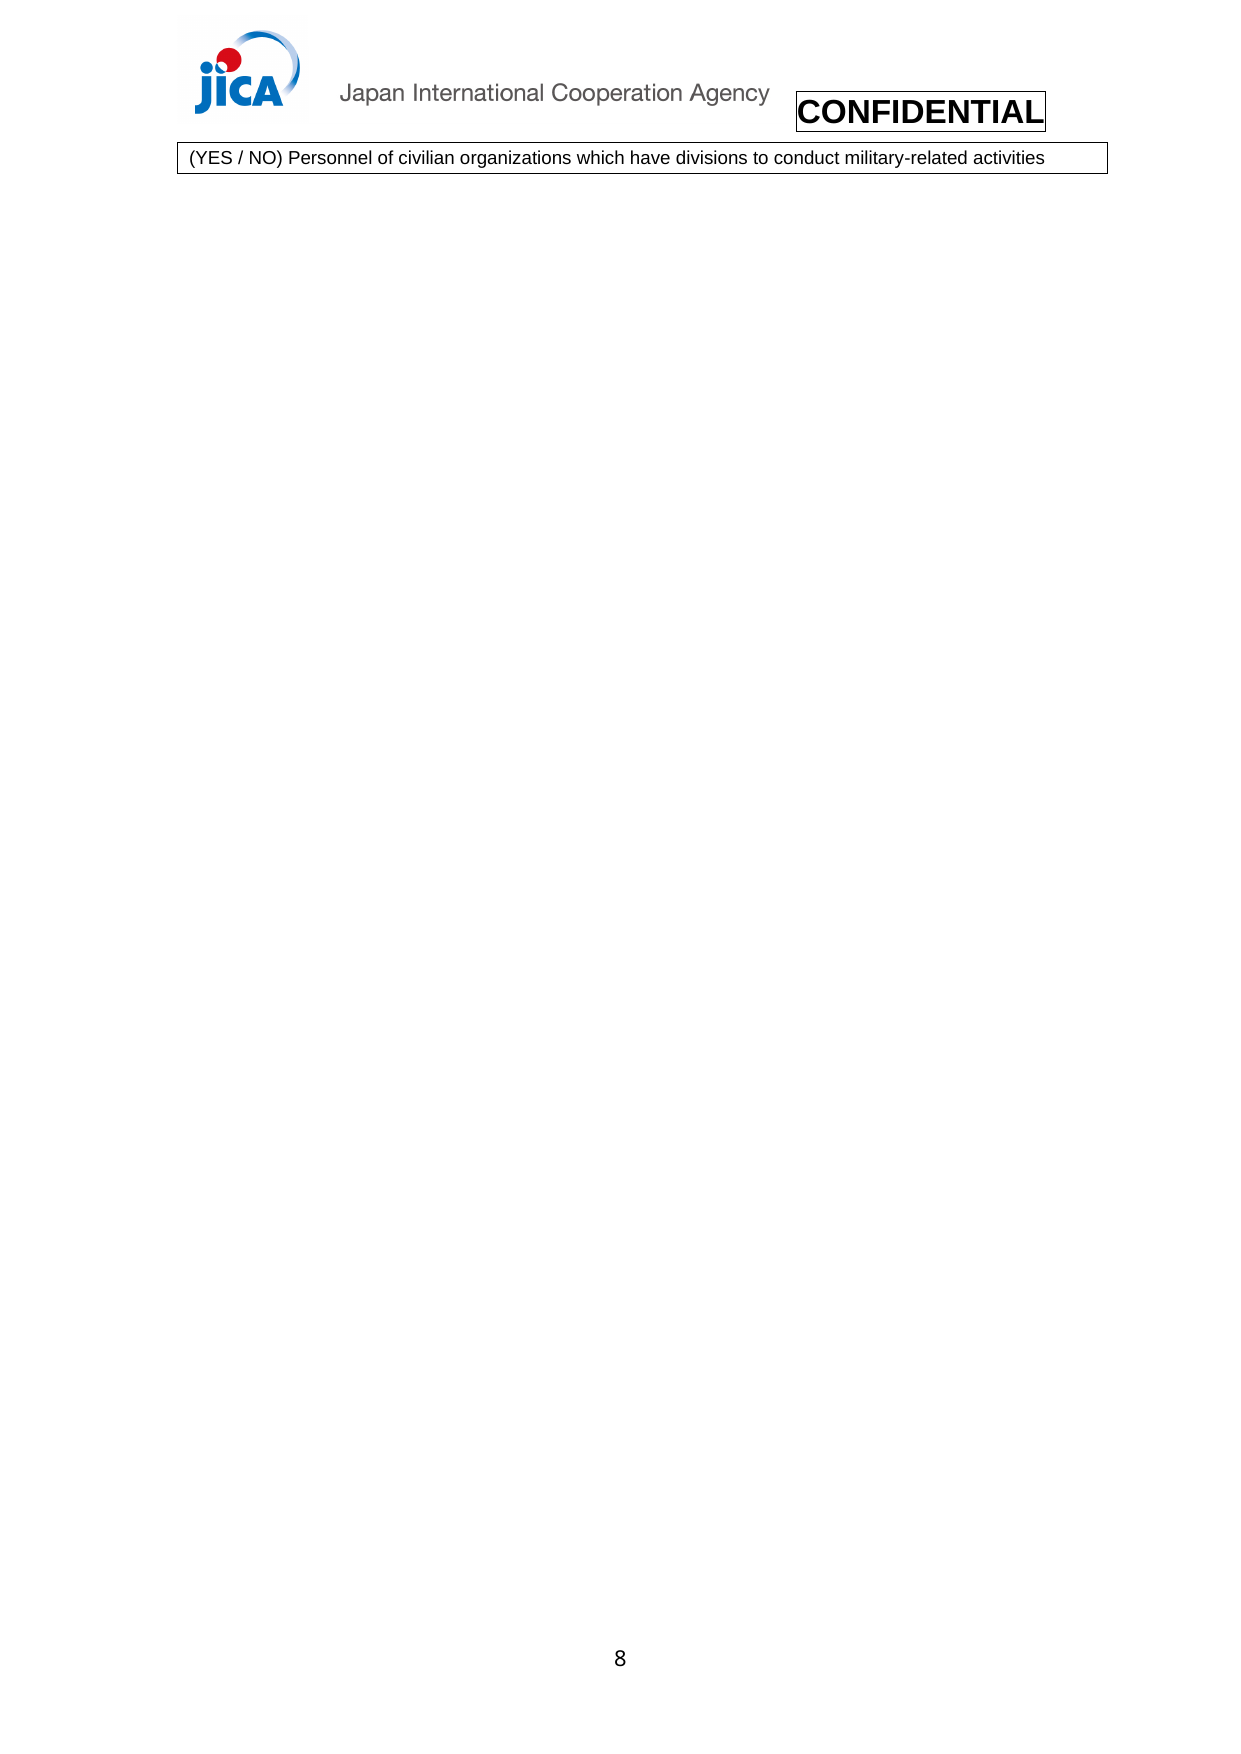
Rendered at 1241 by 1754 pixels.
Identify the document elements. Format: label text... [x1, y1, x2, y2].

picture [177, 15, 789, 124]
table_cell (YES / NO) Personnel of civilian organizations which have divisions to conduct military-related activities [178, 143, 1107, 172]
